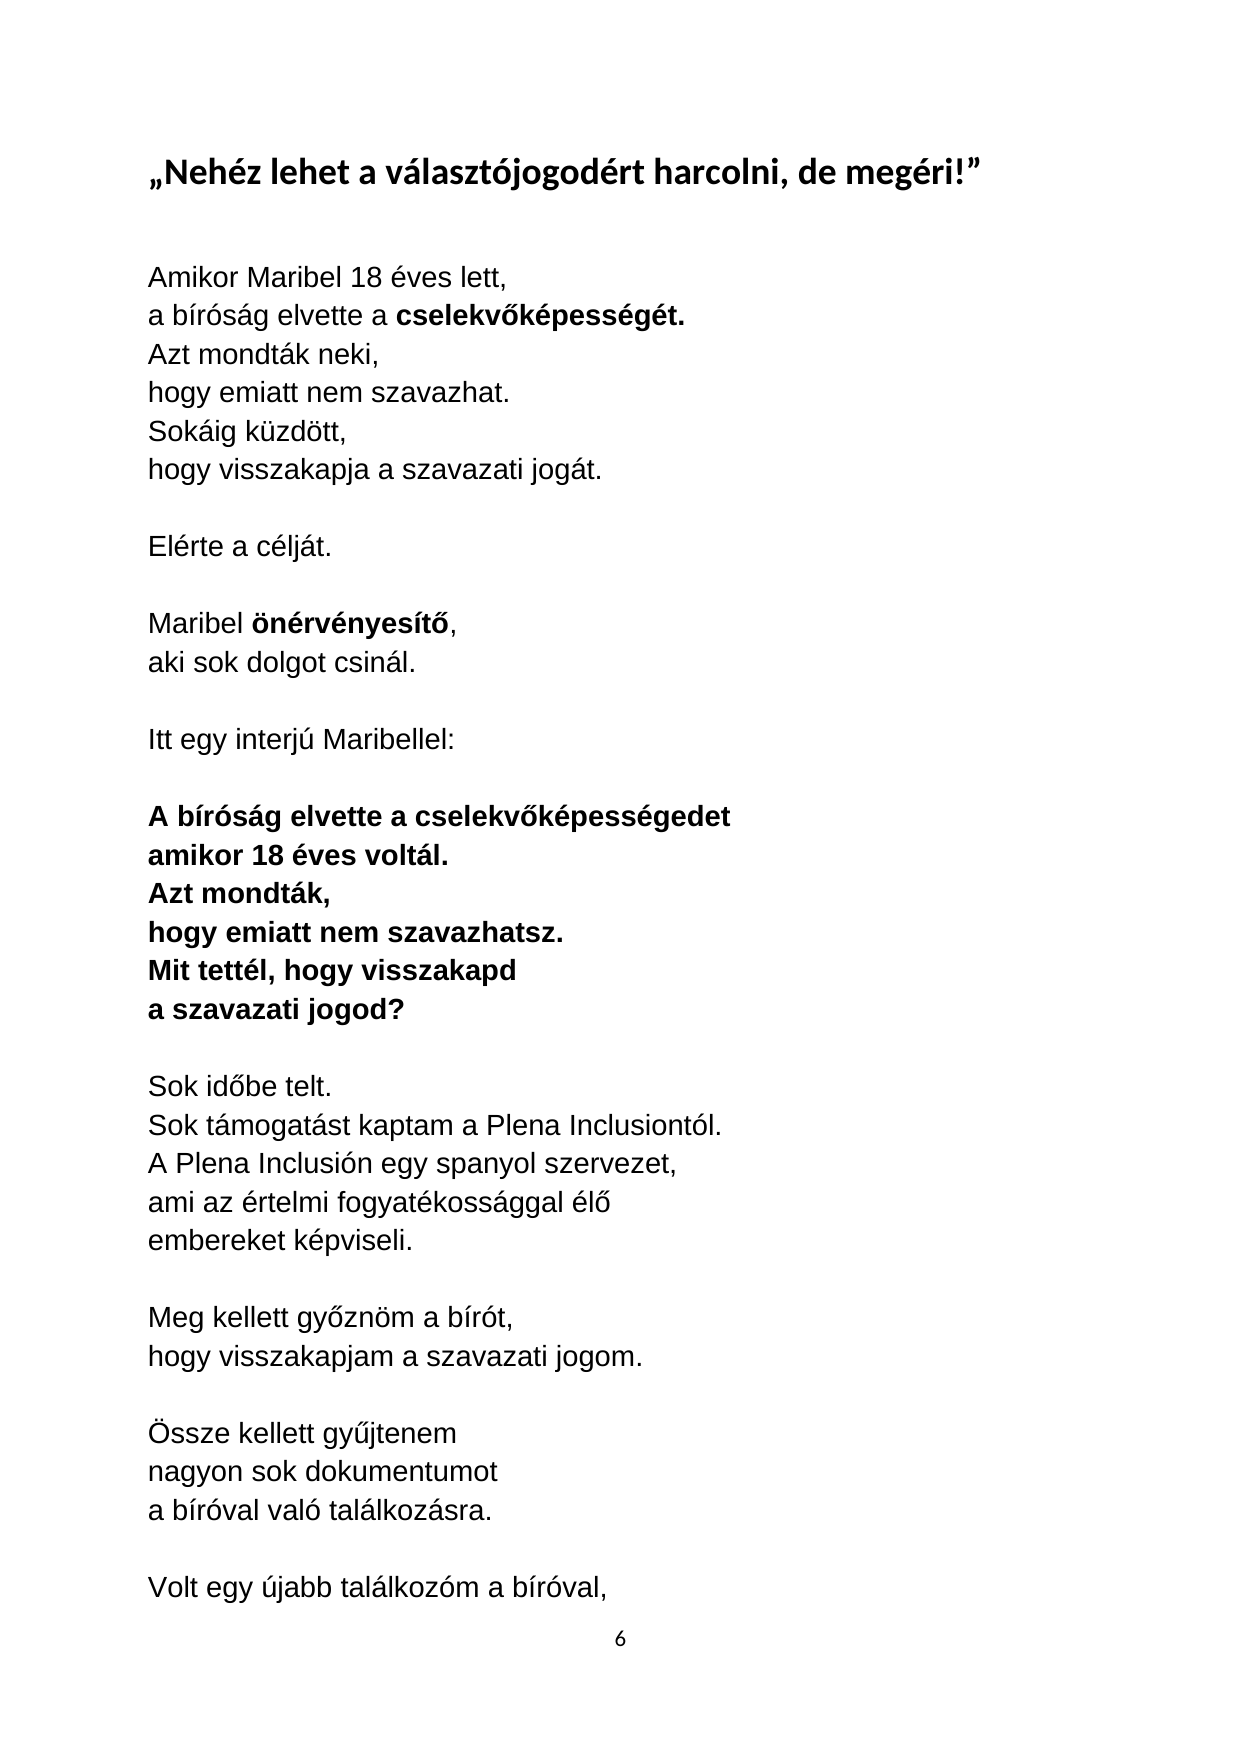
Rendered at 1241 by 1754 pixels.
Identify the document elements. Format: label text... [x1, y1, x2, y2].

text hogy emiatt nem szavazhatsz. [148, 915, 1093, 948]
text Maribel önérvényesítő, [148, 607, 1093, 640]
text a bíróság elvette a cselekvőképességét. [148, 298, 1093, 332]
text amikor 18 éves voltál. [148, 838, 1093, 871]
text hogy emiatt nem szavazhat. [148, 375, 1093, 409]
text Sok időbe telt. [148, 1069, 1093, 1103]
text Volt egy újabb találkozóm a bíróval, [148, 1570, 1093, 1604]
text Mit tettél, hogy visszakapd [148, 953, 1093, 987]
text embereket képviseli. [148, 1223, 1093, 1257]
text Azt mondták, [148, 876, 1093, 910]
text Azt mondták neki, [148, 337, 1093, 370]
text A bíróság elvette a cselekvőképességedet [148, 799, 1093, 833]
text hogy visszakapja a szavazati jogát. [148, 452, 1093, 486]
text Itt egy interjú Maribellel: [148, 722, 1093, 756]
text a bíróval való találkozásra. [148, 1493, 1093, 1527]
text Amikor Maribel 18 éves lett, [148, 260, 1093, 293]
text Sokáig küzdött, [148, 414, 1093, 447]
text ami az értelmi fogyatékossággal élő [148, 1185, 1093, 1218]
text „Nehéz lehet a választójogodért harcolni, de megéri!” [148, 148, 1093, 193]
text nagyon sok dokumentumot [148, 1454, 1093, 1488]
text hogy visszakapjam a szavazati jogom. [148, 1339, 1093, 1372]
text a szavazati jogod? [148, 992, 1093, 1026]
text Sok támogatást kaptam a Plena Inclusiontól. [148, 1108, 1093, 1141]
text A Plena Inclusión egy spanyol szervezet, [148, 1146, 1093, 1180]
text aki sok dolgot csinál. [148, 645, 1093, 679]
text Elérte a célját. [148, 529, 1093, 563]
text Meg kellett győznöm a bírót, [148, 1300, 1093, 1334]
text Össze kellett gyűjtenem [148, 1416, 1093, 1449]
